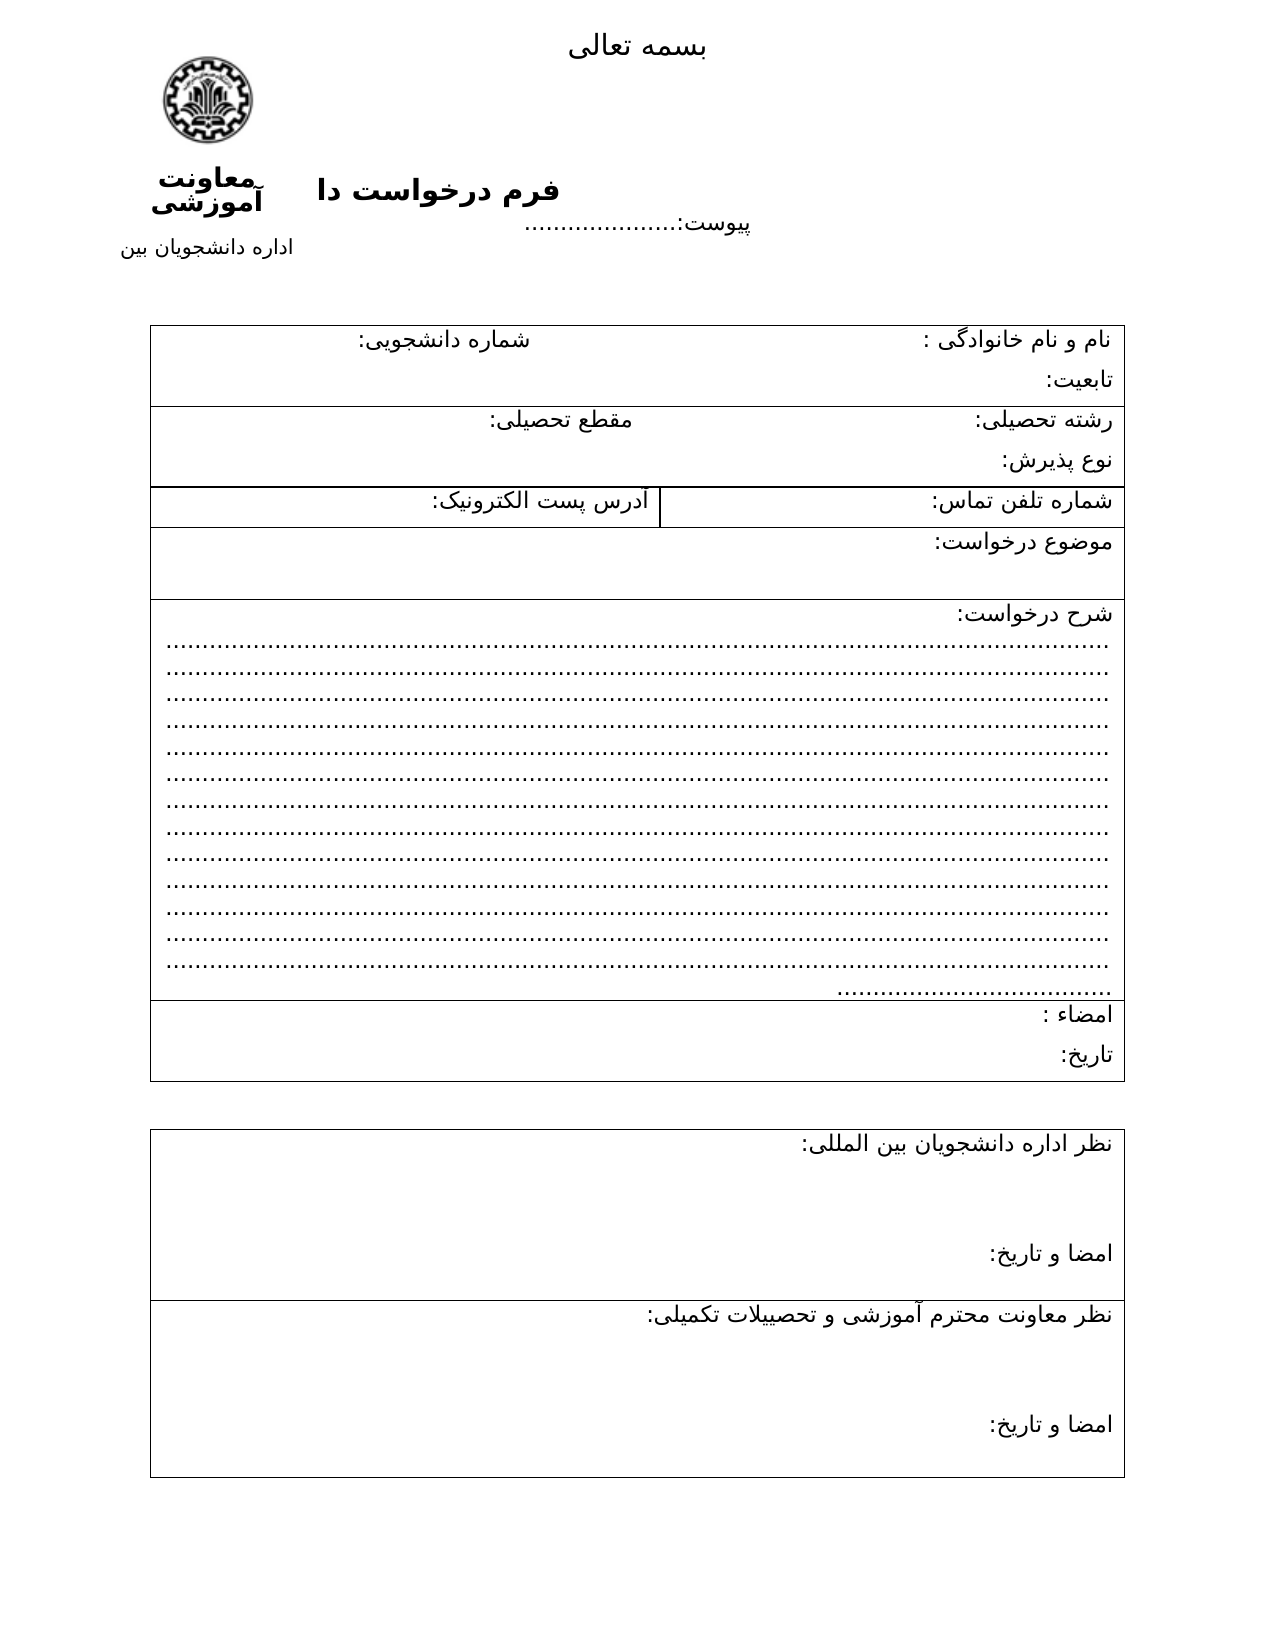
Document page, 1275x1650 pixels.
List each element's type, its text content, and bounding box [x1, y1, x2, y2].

table_cell موضوع درخواست: [151, 528, 1124, 599]
table_cell آدرس پست الکترونیک: [151, 488, 659, 527]
table_header نام و نام خانوادگی : شماره دانشجویی: تابعیت: [151, 326, 1124, 406]
table_cell نظر معاونت محترم آموزشی و تحصییلات تکمیلی: امضا و تاریخ: [151, 1301, 1124, 1477]
text فرم درخواست دانشجویی پیوست:..................... [316, 137, 1125, 236]
table_cell رشته تحصیلی: مقطع تحصیلی: نوع پذیرش: [151, 407, 1124, 486]
table_header نظر اداره دانشجویان بین المللی: امضا و تاریخ: [151, 1130, 1124, 1300]
table_cell شرح درخواست: ................................................................................................................................................................................................................................................................................................................................................................................................................................................................................................................................................................................................................................................................................................................................................................................................................................................................................................................................................................................................................................................................................................................................................................................................................................................................................................................................................................................................................................................................................................................................................................................................................................................................................................................................................................................................ [151, 600, 1124, 1000]
text بسمه تعالی [150, 28, 1125, 62]
table_cell امضاء : تاریخ: [151, 1001, 1124, 1081]
table_cell شماره تلفن تماس: [661, 488, 1124, 527]
